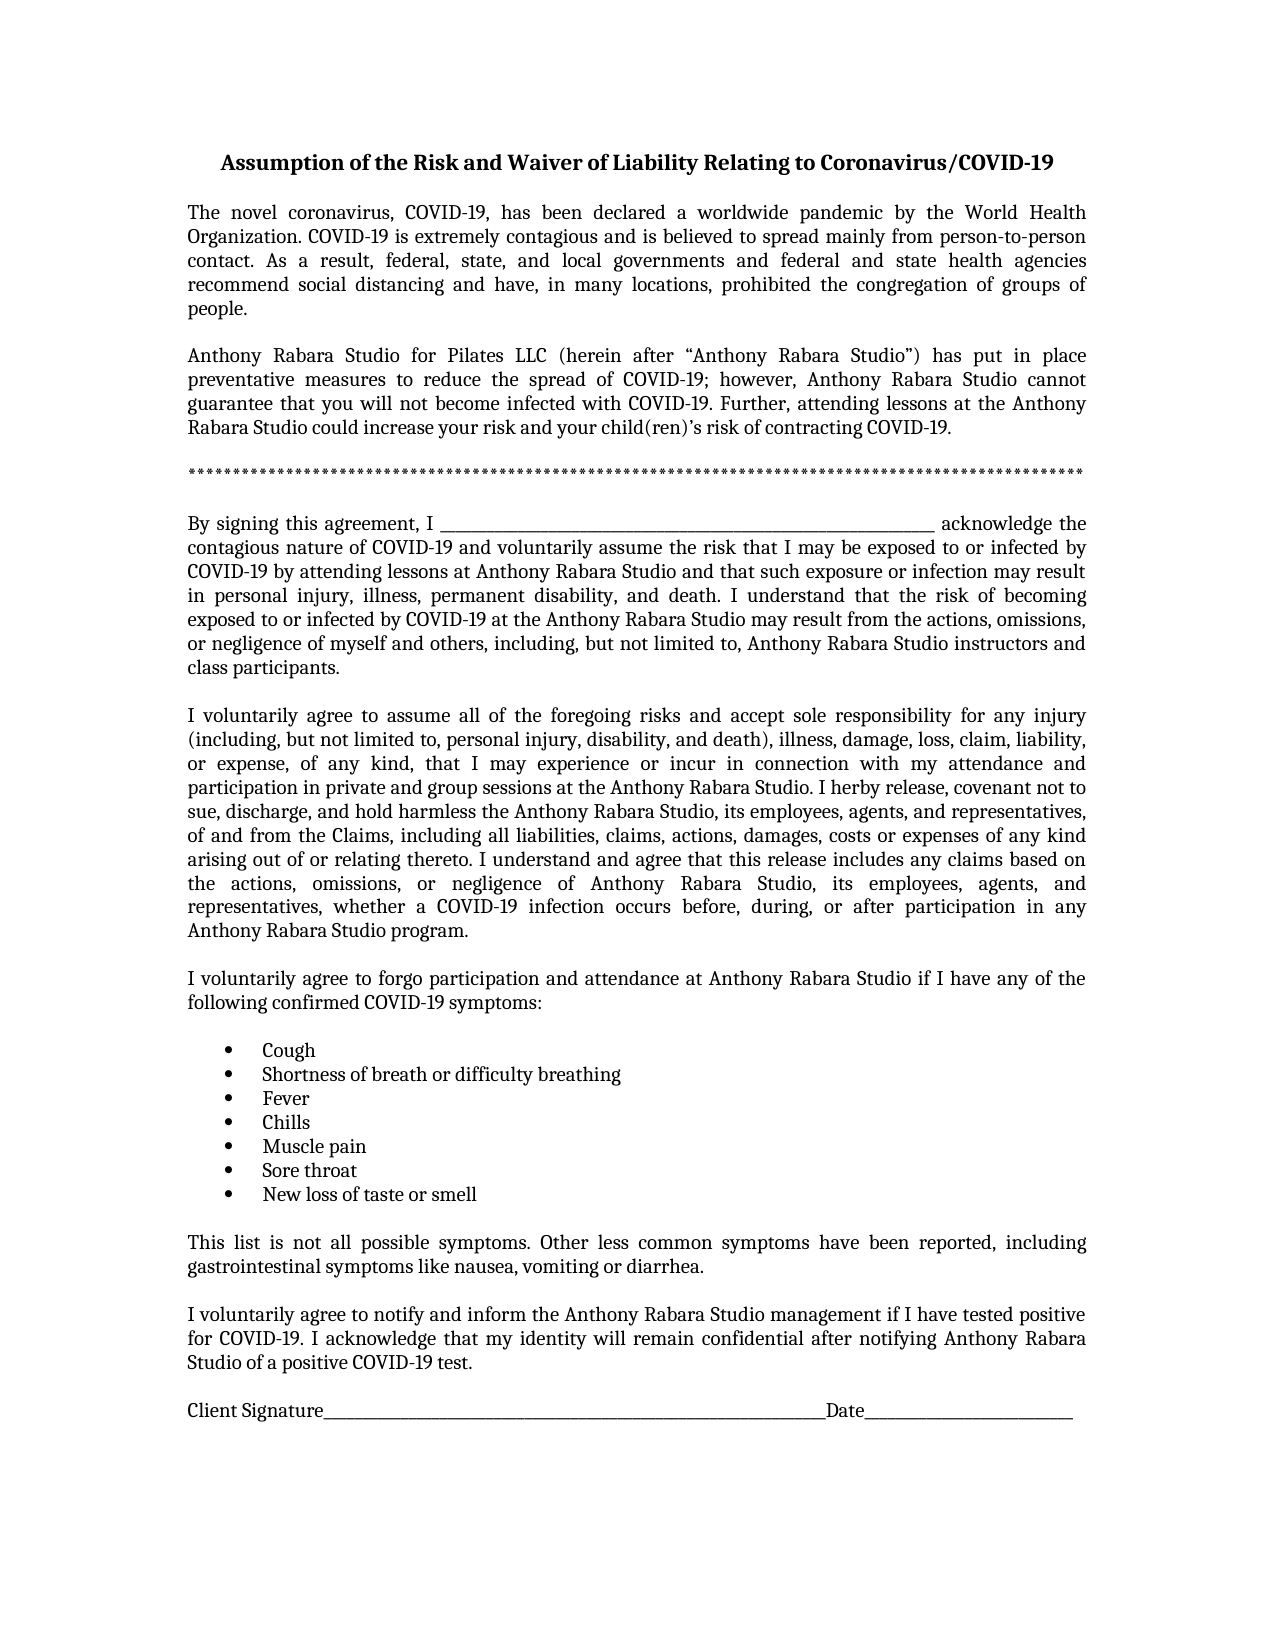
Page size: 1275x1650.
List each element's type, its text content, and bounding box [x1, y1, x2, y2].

list Chills [225, 1111, 1087, 1135]
text Anthony Rabara Studio for Pilates LLC (herein after “Anthony Rabara Studio”) has put in place preventative measures to reduce the spread of COVID-19; however, Anthony Rabara Studio cannot guarantee that you will not become infected with COVID-19. Further, attending lessons at the Anthony Rabara Studio could increase your risk and your child(ren)’s risk of contracting COVID-19. [187, 344, 1087, 440]
text I voluntarily agree to forgo participation and attendance at Anthony Rabara Studio if I have any of the following confirmed COVID-19 symptoms: [187, 967, 1087, 1015]
text Client Signature_________________________________________________________________Date___________________________ [187, 1398, 1087, 1422]
text I voluntarily agree to assume all of the foregoing risks and accept sole responsibility for any injury (including, but not limited to, personal injury, disability, and death), illness, damage, loss, claim, liability, or expense, of any kind, that I may experience or incur in connection with my attendance and participation in private and group sessions at the Anthony Rabara Studio. I herby release, covenant not to sue, discharge, and hold harmless the Anthony Rabara Studio, its employees, agents, and representatives, of and from the Claims, including all liabilities, claims, actions, damages, costs or expenses of any kind arising out of or relating thereto. I understand and agree that this release includes any claims based on the actions, omissions, or negligence of Anthony Rabara Studio, its employees, agents, and representatives, whether a COVID-19 infection occurs before, during, or after participation in any Anthony Rabara Studio program. [187, 703, 1087, 943]
list Muscle pain [225, 1135, 1087, 1159]
text I voluntarily agree to notify and inform the Anthony Rabara Studio management if I have tested positive for COVID-19. I acknowledge that my identity will remain confidential after notifying Anthony Rabara Studio of a positive COVID-19 test. [187, 1302, 1087, 1374]
list Shortness of breath or difficulty breathing [225, 1063, 1087, 1087]
text By signing this agreement, I ________________________________________________________________ acknowledge the contagious nature of COVID-19 and voluntarily assume the risk that I may be exposed to or infected by COVID-19 by attending lessons at Anthony Rabara Studio and that such exposure or infection may result in personal injury, illness, permanent disability, and death. I understand that the risk of becoming exposed to or infected by COVID-19 at the Anthony Rabara Studio may result from the actions, omissions, or negligence of myself and others, including, but not limited to, Anthony Rabara Studio instructors and class participants. [187, 512, 1087, 679]
text ***************************************************************************************************** [187, 464, 1087, 488]
text Assumption of the Risk and Waiver of Liability Relating to Coronavirus/COVID-19 [187, 150, 1087, 176]
list New loss of taste or smell [225, 1183, 1087, 1207]
text The novel coronavirus, COVID-19, has been declared a worldwide pandemic by the World Health Organization. COVID-19 is extremely contagious and is believed to spread mainly from person-to-person contact. As a result, federal, state, and local governments and federal and state health agencies recommend social distancing and have, in many locations, prohibited the congregation of groups of people. [187, 200, 1087, 320]
text This list is not all possible symptoms. Other less common symptoms have been reported, including gastrointestinal symptoms like nausea, vomiting or diarrhea. [187, 1231, 1087, 1278]
list Fever [225, 1087, 1087, 1111]
list Cough [225, 1039, 1087, 1063]
list Sore throat [225, 1159, 1087, 1183]
